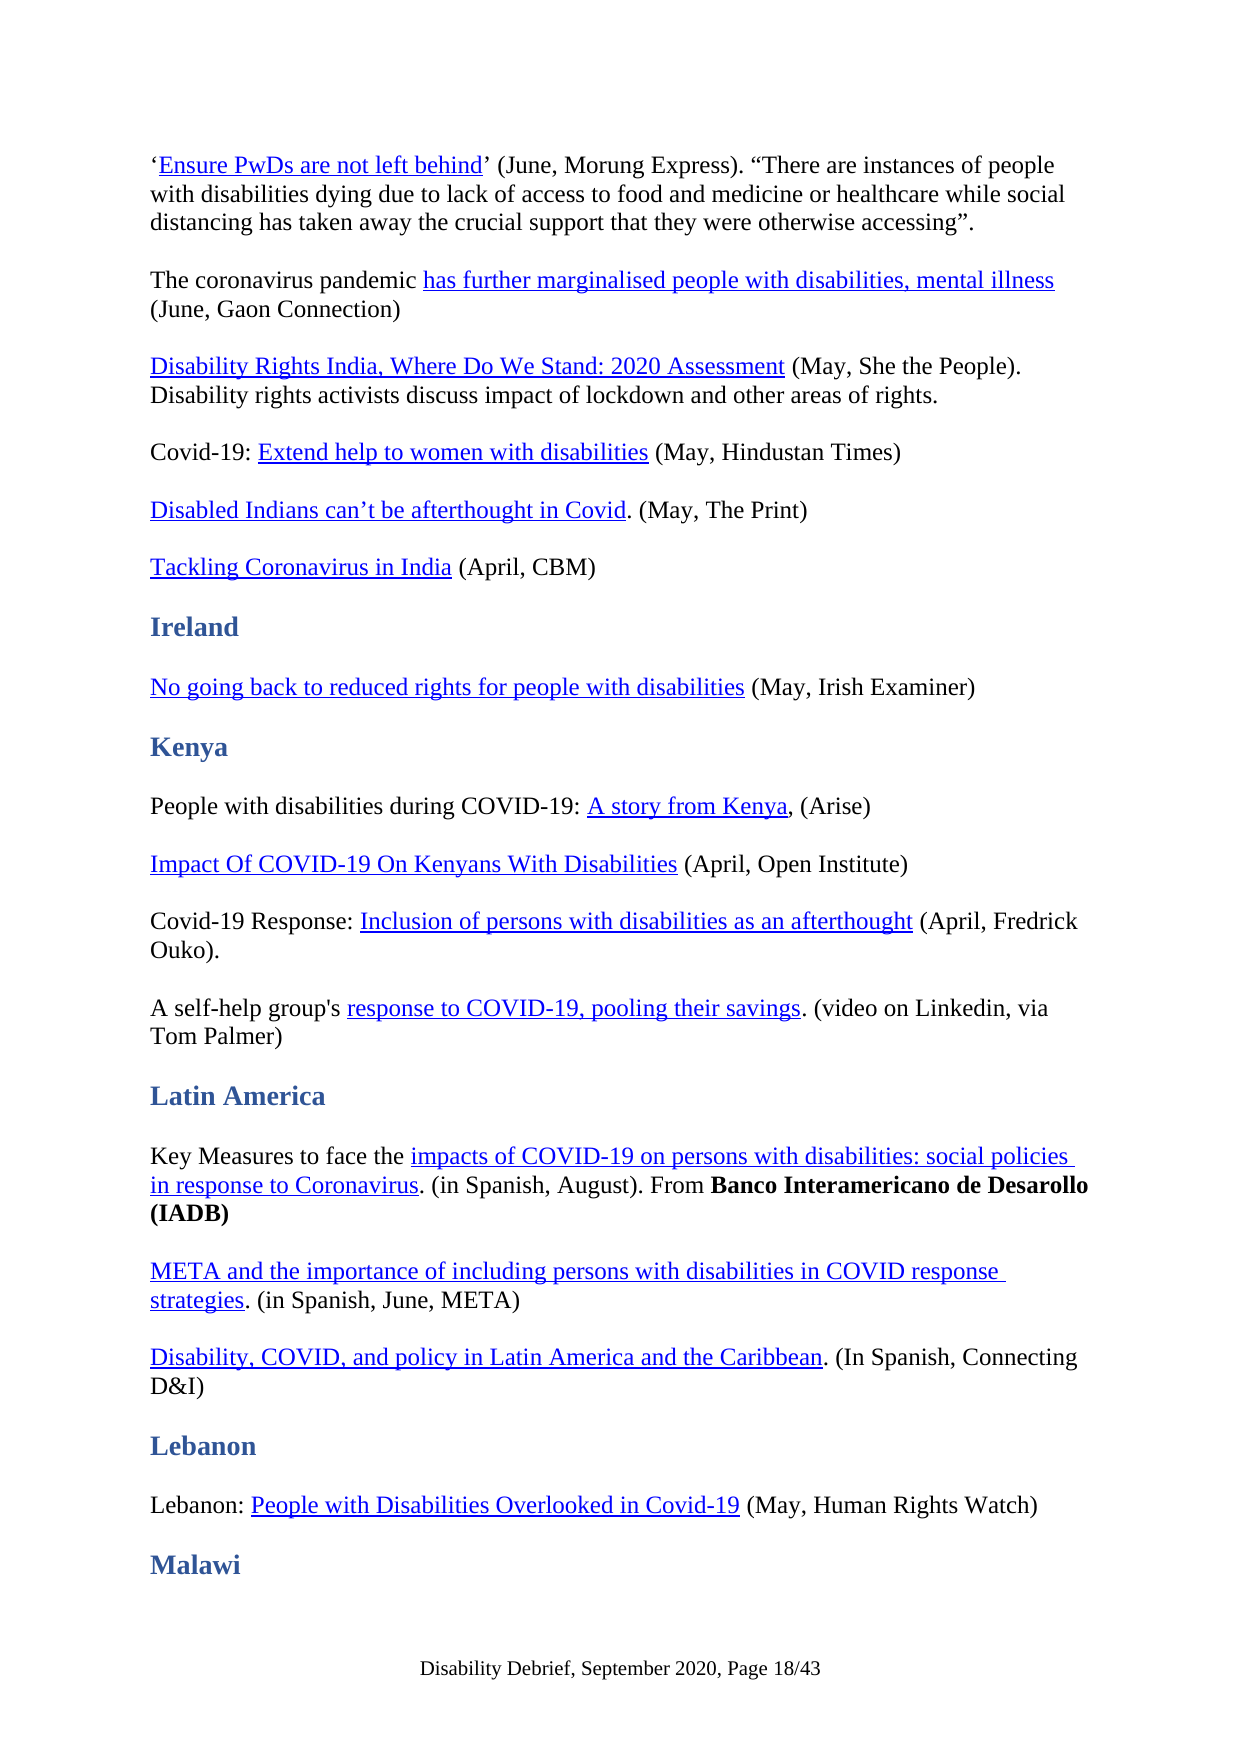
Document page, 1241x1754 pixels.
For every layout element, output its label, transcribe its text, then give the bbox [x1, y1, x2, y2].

text Disability, COVID, and policy in Latin America and the Caribbean. (In Spanish, Connecting D&I) [150, 1342, 1090, 1400]
text Disabled Indians can’t be afterthought in Covid. (May, The Print) [150, 495, 1090, 524]
subtitle Lebanon [150, 1429, 1090, 1461]
text Covid-19 Response: Inclusion of persons with disabilities as an afterthought (April, Fredrick Ouko). [150, 906, 1090, 964]
text People with disabilities during COVID-19: A story from Kenya, (Arise) [150, 791, 1090, 820]
text No going back to reduced rights for people with disabilities (May, Irish Examiner) [150, 672, 1090, 701]
text The coronavirus pandemic has further marginalised people with disabilities, mental illness (June, Gaon Connection) [150, 265, 1090, 322]
subtitle Kenya [150, 730, 1090, 762]
text A self-help group's response to COVID-19, pooling their savings. (video on Linkedin, via Tom Palmer) [150, 993, 1090, 1050]
text Key Measures to face the impacts of COVID-19 on persons with disabilities: social policies in response to Coronavirus. (in Spanish, August). From Banco Interamericano de Desarollo (IADB) [150, 1141, 1090, 1227]
text Impact Of COVID-19 On Kenyans With Disabilities (April, Open Institute) [150, 849, 1090, 878]
text ‘Ensure PwDs are not left behind’ (June, Morung Express). “There are instances of people with disabilities dying due to lack of access to food and medicine or healthcare while social distancing has taken away the crucial support that they were otherwise accessing”. [150, 150, 1090, 236]
text Disability Rights India, Where Do We Stand: 2020 Assessment (May, She the People). Disability rights activists discuss impact of lockdown and other areas of rights. [150, 351, 1090, 409]
subtitle Malawi [150, 1548, 1090, 1581]
text Covid-19: Extend help to women with disabilities (May, Hindustan Times) [150, 437, 1090, 466]
subtitle Ireland [150, 610, 1090, 643]
text META and the importance of including persons with disabilities in COVID response strategies. (in Spanish, June, META) [150, 1256, 1090, 1313]
text Tackling Coronavirus in India (April, CBM) [150, 552, 1090, 581]
text Lebanon: People with Disabilities Overlooked in Covid-19 (May, Human Rights Watch) [150, 1490, 1090, 1519]
subtitle Latin America [150, 1079, 1090, 1112]
